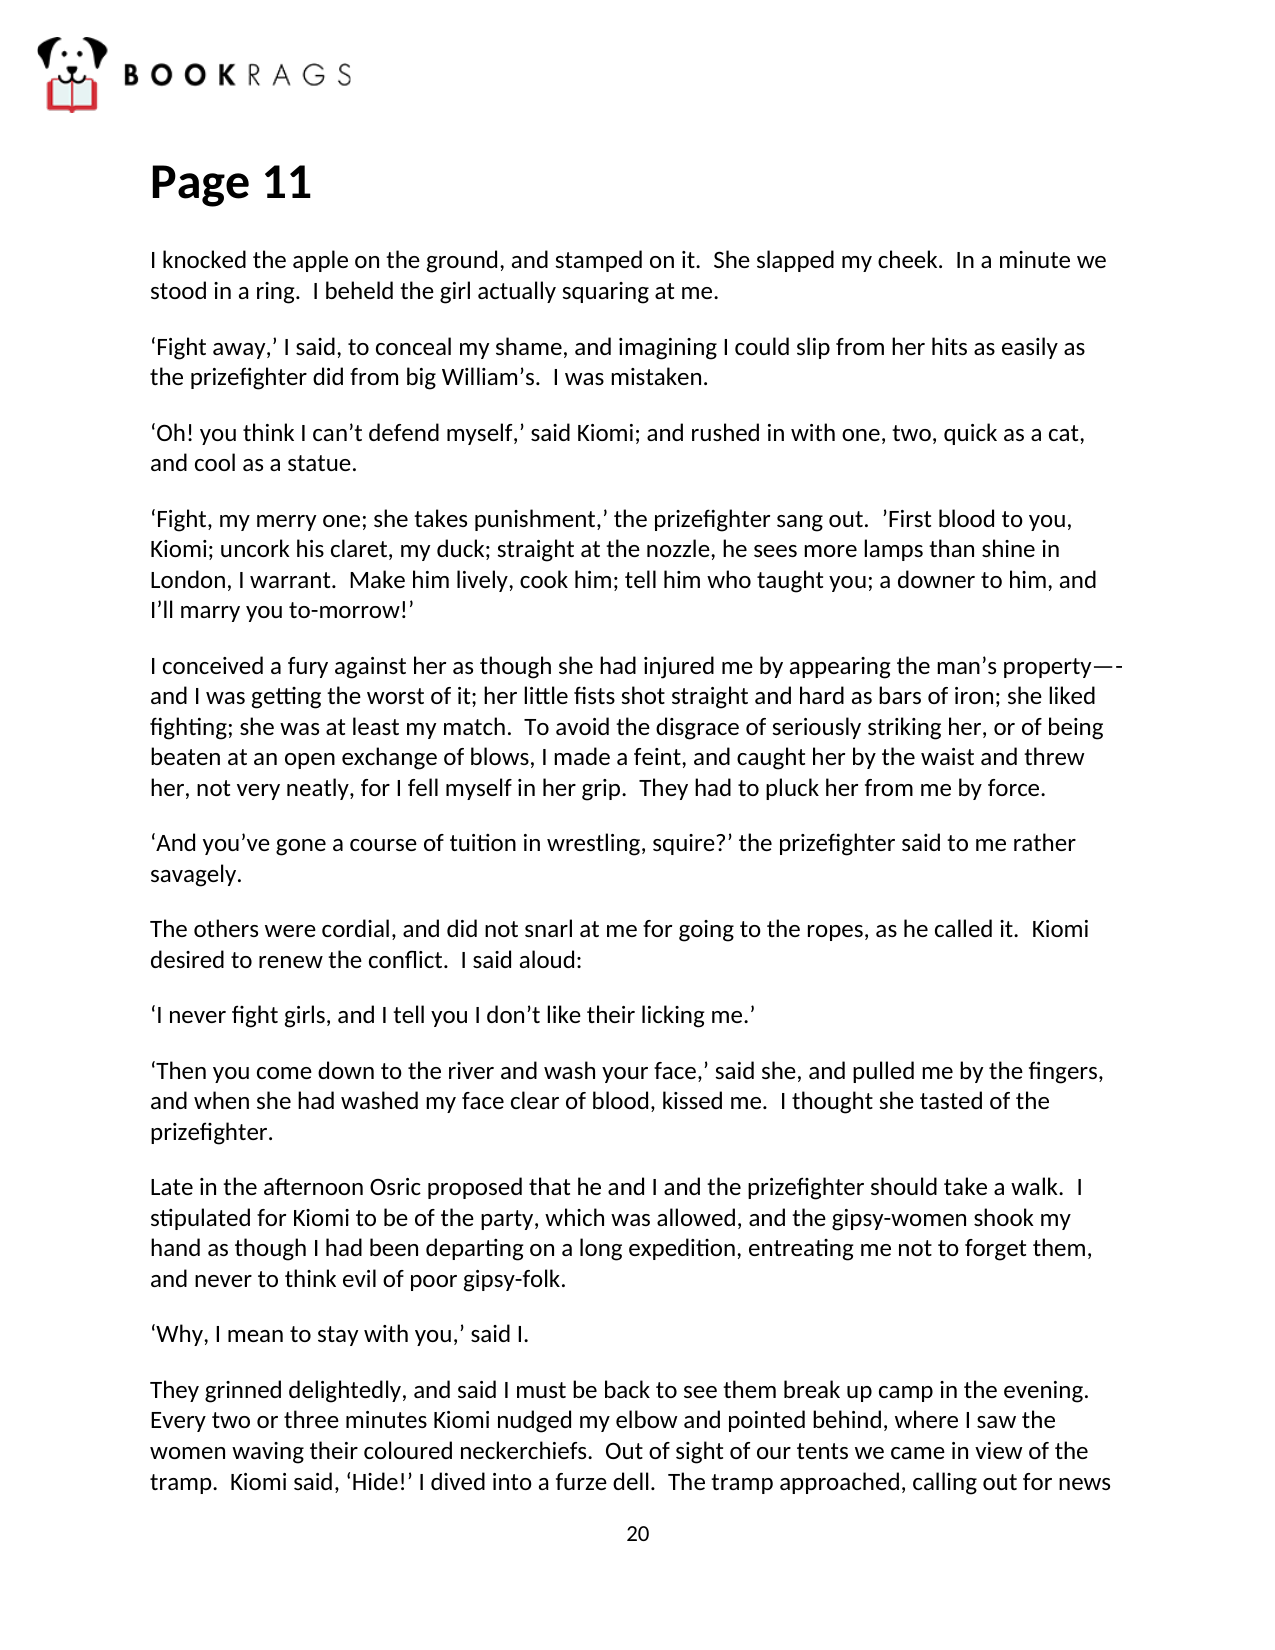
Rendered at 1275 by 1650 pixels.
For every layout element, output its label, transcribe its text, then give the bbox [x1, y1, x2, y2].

text I knocked the apple on the ground, and stamped on it. She slapped my cheek. In a minute we stood in a ring. I beheld the girl actually squaring at me. [150, 244, 1125, 306]
text I conceived a fury against her as though she had injured me by appearing the man’s property—­and I was getting the worst of it; her little fists shot straight and hard as bars of iron; she liked fighting; she was at least my match. To avoid the disgrace of seriously striking her, or of being beaten at an open exchange of blows, I made a feint, and caught her by the waist and threw her, not very neatly, for I fell myself in her grip. They had to pluck her from me by force. [150, 650, 1125, 802]
text ‘And you’ve gone a course of tuition in wrestling, squire?’ the prizefighter said to me rather savagely. [150, 827, 1125, 888]
picture [37, 37, 351, 113]
text ‘Fight away,’ I said, to conceal my shame, and imagining I could slip from her hits as easily as the prizefighter did from big William’s. I was mistaken. [150, 331, 1125, 392]
text ‘Oh! you think I can’t defend myself,’ said Kiomi; and rushed in with one, two, quick as a cat, and cool as a statue. [150, 417, 1125, 478]
text Late in the afternoon Osric proposed that he and I and the prizefighter should take a walk. I stipulated for Kiomi to be of the party, which was allowed, and the gipsy-women shook my hand as though I had been departing on a long expedition, entreating me not to forget them, and never to think evil of poor gipsy-folk. [150, 1172, 1125, 1294]
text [150, 1374, 1125, 1496]
text ‘Then you come down to the river and wash your face,’ said she, and pulled me by the fingers, and when she had washed my face clear of blood, kissed me. I thought she tasted of the prizefighter. [150, 1055, 1125, 1147]
text Page 11 [150, 150, 1125, 211]
text ‘Fight, my merry one; she takes punishment,’ the prizefighter sang out. ’First blood to you, Kiomi; uncork his claret, my duck; straight at the nozzle, he sees more lamps than shine in London, I warrant. Make him lively, cook him; tell him who taught you; a downer to him, and I’ll marry you to-morrow!’ [150, 503, 1125, 625]
text ‘I never fight girls, and I tell you I don’t like their licking me.’ [150, 999, 1125, 1030]
text ‘Why, I mean to stay with you,’ said I. [150, 1319, 1125, 1349]
text The others were cordial, and did not snarl at me for going to the ropes, as he called it. Kiomi desired to renew the conflict. I said aloud: [150, 913, 1125, 974]
